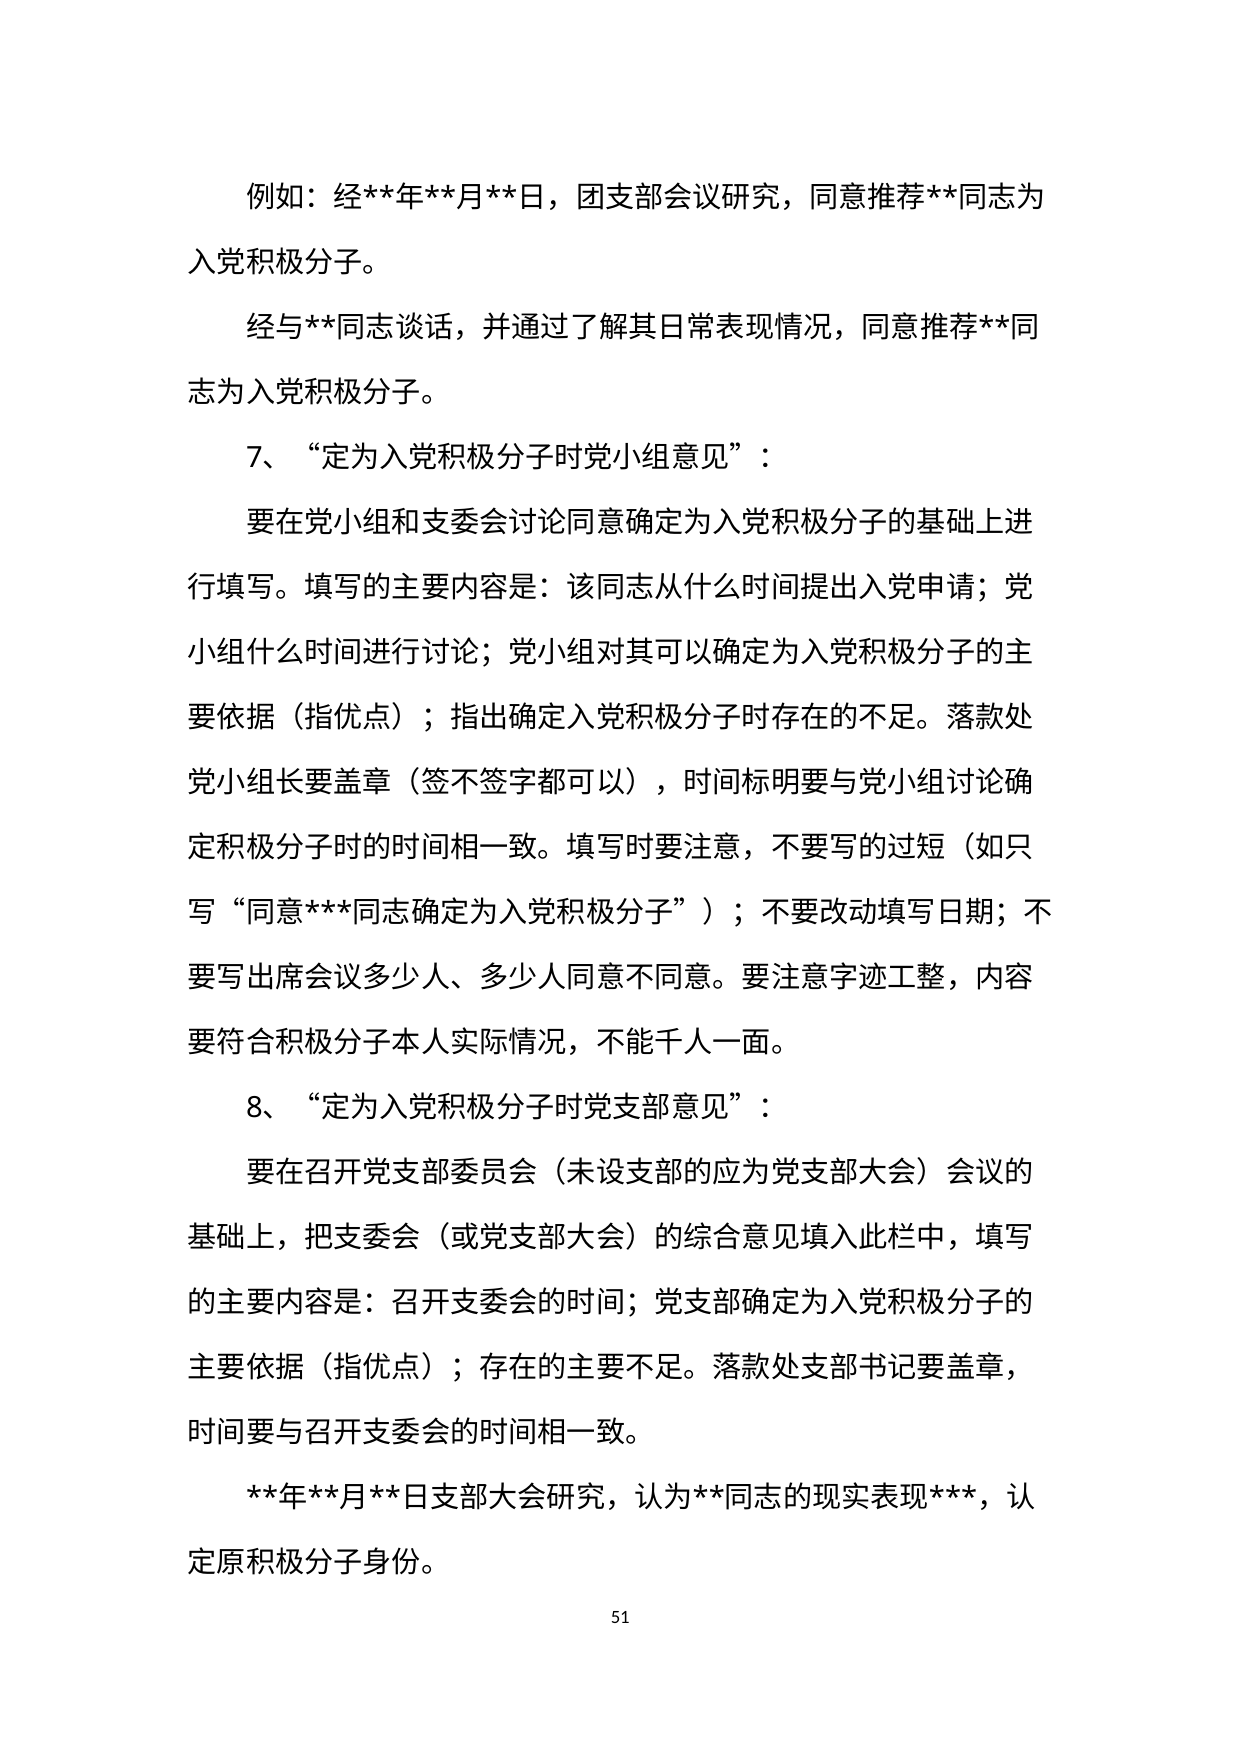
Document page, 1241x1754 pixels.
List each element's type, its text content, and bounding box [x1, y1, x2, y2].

text 经与**同志谈话，并通过了解其日常表现情况，同意推荐**同志为入党积极分子。 [187, 292, 1053, 422]
text 7、“定为入党积极分子时党小组意见”： [187, 422, 1053, 487]
text 8、“定为入党积极分子时党支部意见”： [187, 1072, 1053, 1137]
text 要在党小组和支委会讨论同意确定为入党积极分子的基础上进行填写。填写的主要内容是：该同志从什么时间提出入党申请；党小组什么时间进行讨论；党小组对其可以确定为入党积极分子的主要依据（指优点）；指出确定入党积极分子时存在的不足。落款处党小组长要盖章（签不签字都可以），时间标明要与党小组讨论确定积极分子时的时间相一致。填写时要注意，不要写的过短（如只写“同意***同志确定为入党积极分子”）；不要改动填写日期；不要写出席会议多少人、多少人同意不同意。要注意字迹工整，内容要符合积极分子本人实际情况，不能千人一面。 [187, 487, 1053, 1072]
text 要在召开党支部委员会（未设支部的应为党支部大会）会议的基础上，把支委会（或党支部大会）的综合意见填入此栏中，填写的主要内容是：召开支委会的时间；党支部确定为入党积极分子的主要依据（指优点）；存在的主要不足。落款处支部书记要盖章，时间要与召开支委会的时间相一致。 [187, 1137, 1053, 1462]
text **年**月**日支部大会研究，认为**同志的现实表现***，认定原积极分子身份。 [187, 1462, 1053, 1592]
text 例如：经**年**月**日，团支部会议研究，同意推荐**同志为入党积极分子。 [187, 162, 1053, 292]
